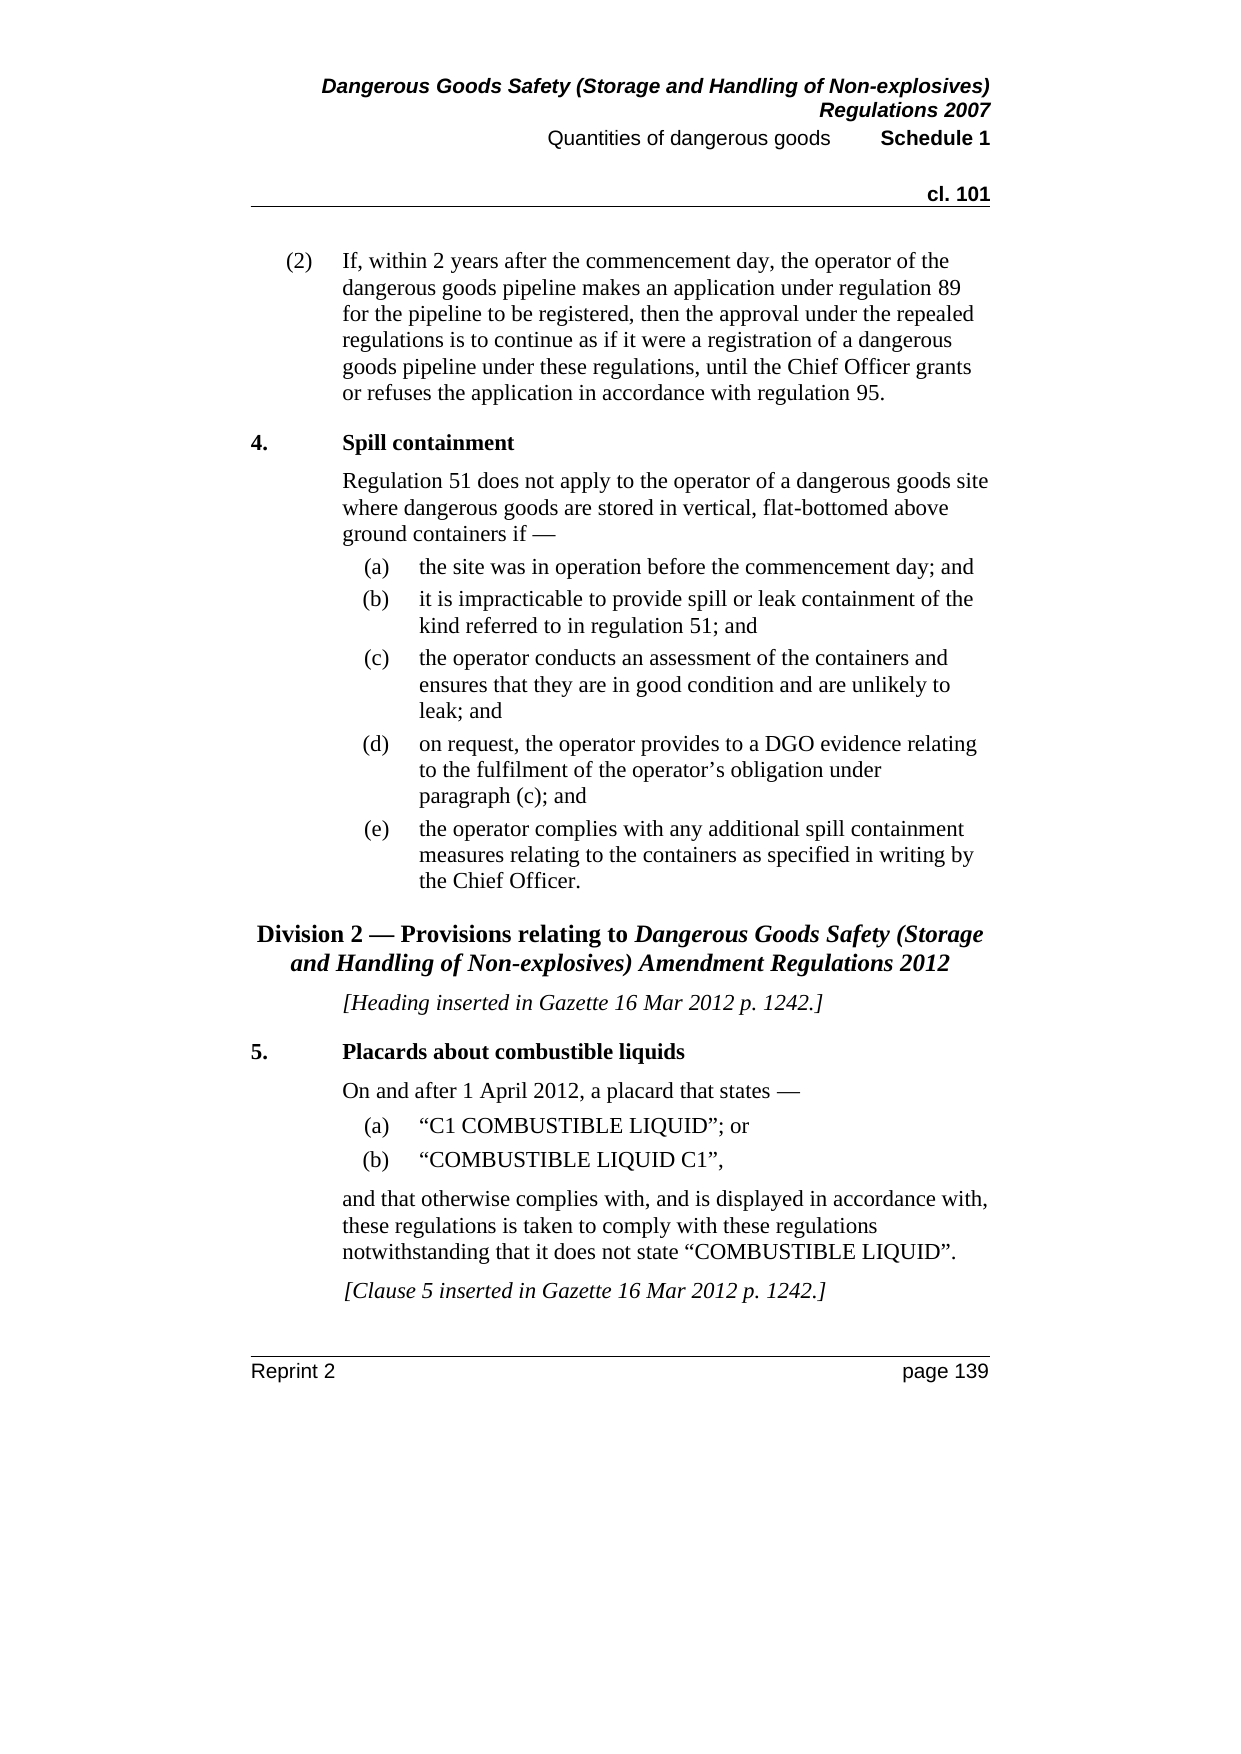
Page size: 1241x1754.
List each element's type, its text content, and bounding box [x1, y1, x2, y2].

subtitle [Heading inserted in Gazette 16 Mar 2012 p. 1242.] [251, 989, 990, 1015]
text (d) on request, the operator provides to a DGO evidence relating to the fulfilment of the operator’s obligation under paragraph (c); and [251, 729, 990, 809]
subtitle Division 2 — Provisions relating to Dangerous Goods Safety (Storage and Handling of Non-explosives) Amendment Regulations 2012 [251, 919, 990, 976]
text (2) If, within 2 years after the commencement day, the operator of the dangerous goods pipeline makes an application under regulation 89 for the pipeline to be registered, then the approval under the repealed regulations is to continue as if it were a registration of a dangerous goods pipeline under these regulations, until the Chief Officer grants or refuses the application in accordance with regulation 95. [251, 247, 990, 406]
subtitle 4. Spill containment [251, 428, 990, 455]
text and that otherwise complies with, and is displayed in accordance with, these regulations is taken to comply with these regulations notwithstanding that it does not state “COMBUSTIBLE LIQUID”. [251, 1185, 990, 1264]
text (a) the site was in operation before the commencement day; and [251, 553, 990, 579]
text [Clause 5 inserted in Gazette 16 Mar 2012 p. 1242.] [251, 1277, 990, 1303]
text (c) the operator conducts an assessment of the containers and ensures that they are in good condition and are unlikely to leak; and [251, 644, 990, 723]
text (a) “C1 COMBUSTIBLE LIQUID”; or [251, 1112, 990, 1138]
text Regulation 51 does not apply to the operator of a dangerous goods site where dangerous goods are stored in vertical, flat-bottomed above ground containers if — [251, 467, 990, 546]
text On and after 1 April 2012, a placard that states — [251, 1077, 990, 1103]
subtitle 5. Placards about combustible liquids [251, 1038, 990, 1064]
text (e) the operator complies with any additional spill containment measures relating to the containers as specified in writing by the Chief Officer. [251, 815, 990, 894]
text (b) “COMBUSTIBLE LIQUID C1”, [251, 1146, 990, 1173]
text (b) it is impracticable to provide spill or leak containment of the kind referred to in regulation 51; and [251, 585, 990, 638]
